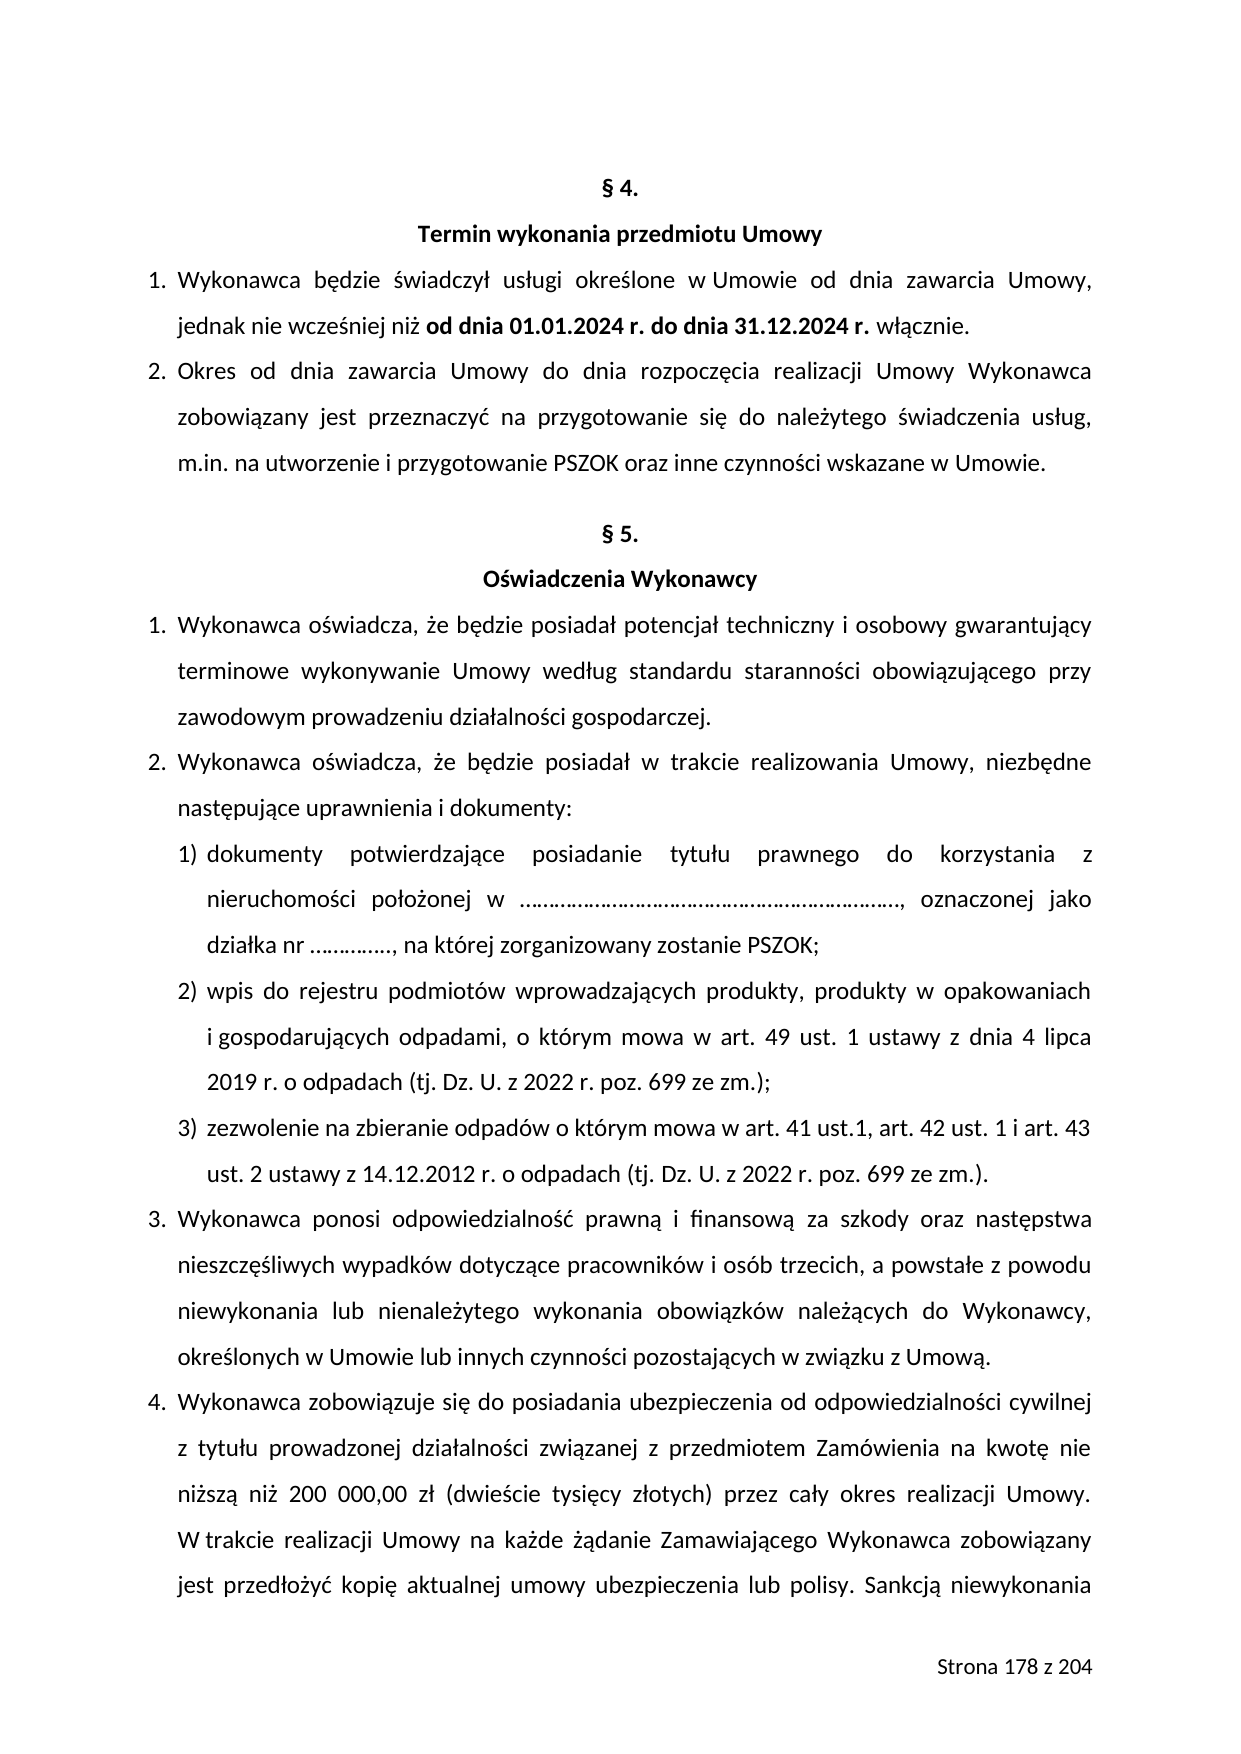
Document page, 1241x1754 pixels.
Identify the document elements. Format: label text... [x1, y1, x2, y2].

list Okres od dnia zawarcia Umowy do dnia rozpoczęcia realizacji Umowy Wykonawca zobowiązany jest przeznaczyć na przygotowanie się do należytego świadczenia usług, m.in. na utworzenie i przygotowanie PSZOK oraz inne czynności wskazane w Umowie. [148, 356, 1093, 477]
list Wykonawca oświadcza, że będzie posiadał potencjał techniczny i osobowy gwarantujący terminowe wykonywanie Umowy według standardu staranności obowiązującego przy zawodowym prowadzeniu działalności gospodarczej. [148, 609, 1093, 731]
list § 5. [148, 518, 1093, 548]
list zezwolenie na zbieranie odpadów o którym mowa w art. 41 ust.1, art. 42 ust. 1 i art. 43 ust. 2 ustawy z 14.12.2012 r. o odpadach (tj. Dz. U. z 2022 r. poz. 699 ze zm.). [177, 1112, 1093, 1188]
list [148, 1387, 1093, 1600]
list wpis do rejestru podmiotów wprowadzających produkty, produkty w opakowaniach i gospodarujących odpadami, o którym mowa w art. 49 ust. 1 ustawy z dnia 4 lipca 2019 r. o odpadach (tj. Dz. U. z 2022 r. poz. 699 ze zm.); [177, 975, 1093, 1097]
list Wykonawca będzie świadczył usługi określone w Umowie od dnia zawarcia Umowy, jednak nie wcześniej niż od dnia 01.01.2024 r. do dnia 31.12.2024 r. włącznie. [148, 264, 1093, 340]
list Termin wykonania przedmiotu Umowy [148, 218, 1093, 249]
list Wykonawca oświadcza, że będzie posiadał w trakcie realizowania Umowy, niezbędne następujące uprawnienia i dokumenty: [148, 746, 1093, 823]
list § 4. [148, 173, 1093, 203]
list Oświadczenia Wykonawcy [148, 563, 1093, 594]
list Wykonawca ponosi odpowiedzialność prawną i finansową za szkody oraz następstwa nieszczęśliwych wypadków dotyczące pracowników i osób trzecich, a powstałe z powodu niewykonania lub nienależytego wykonania obowiązków należących do Wykonawcy, określonych w Umowie lub innych czynności pozostających w związku z Umową. [148, 1204, 1093, 1371]
list dokumenty potwierdzające posiadanie tytułu prawnego do korzystania z nieruchomości położonej w …………………………………………………………, oznaczonej jako działka nr ………….., na której zorganizowany zostanie PSZOK; [177, 838, 1093, 960]
